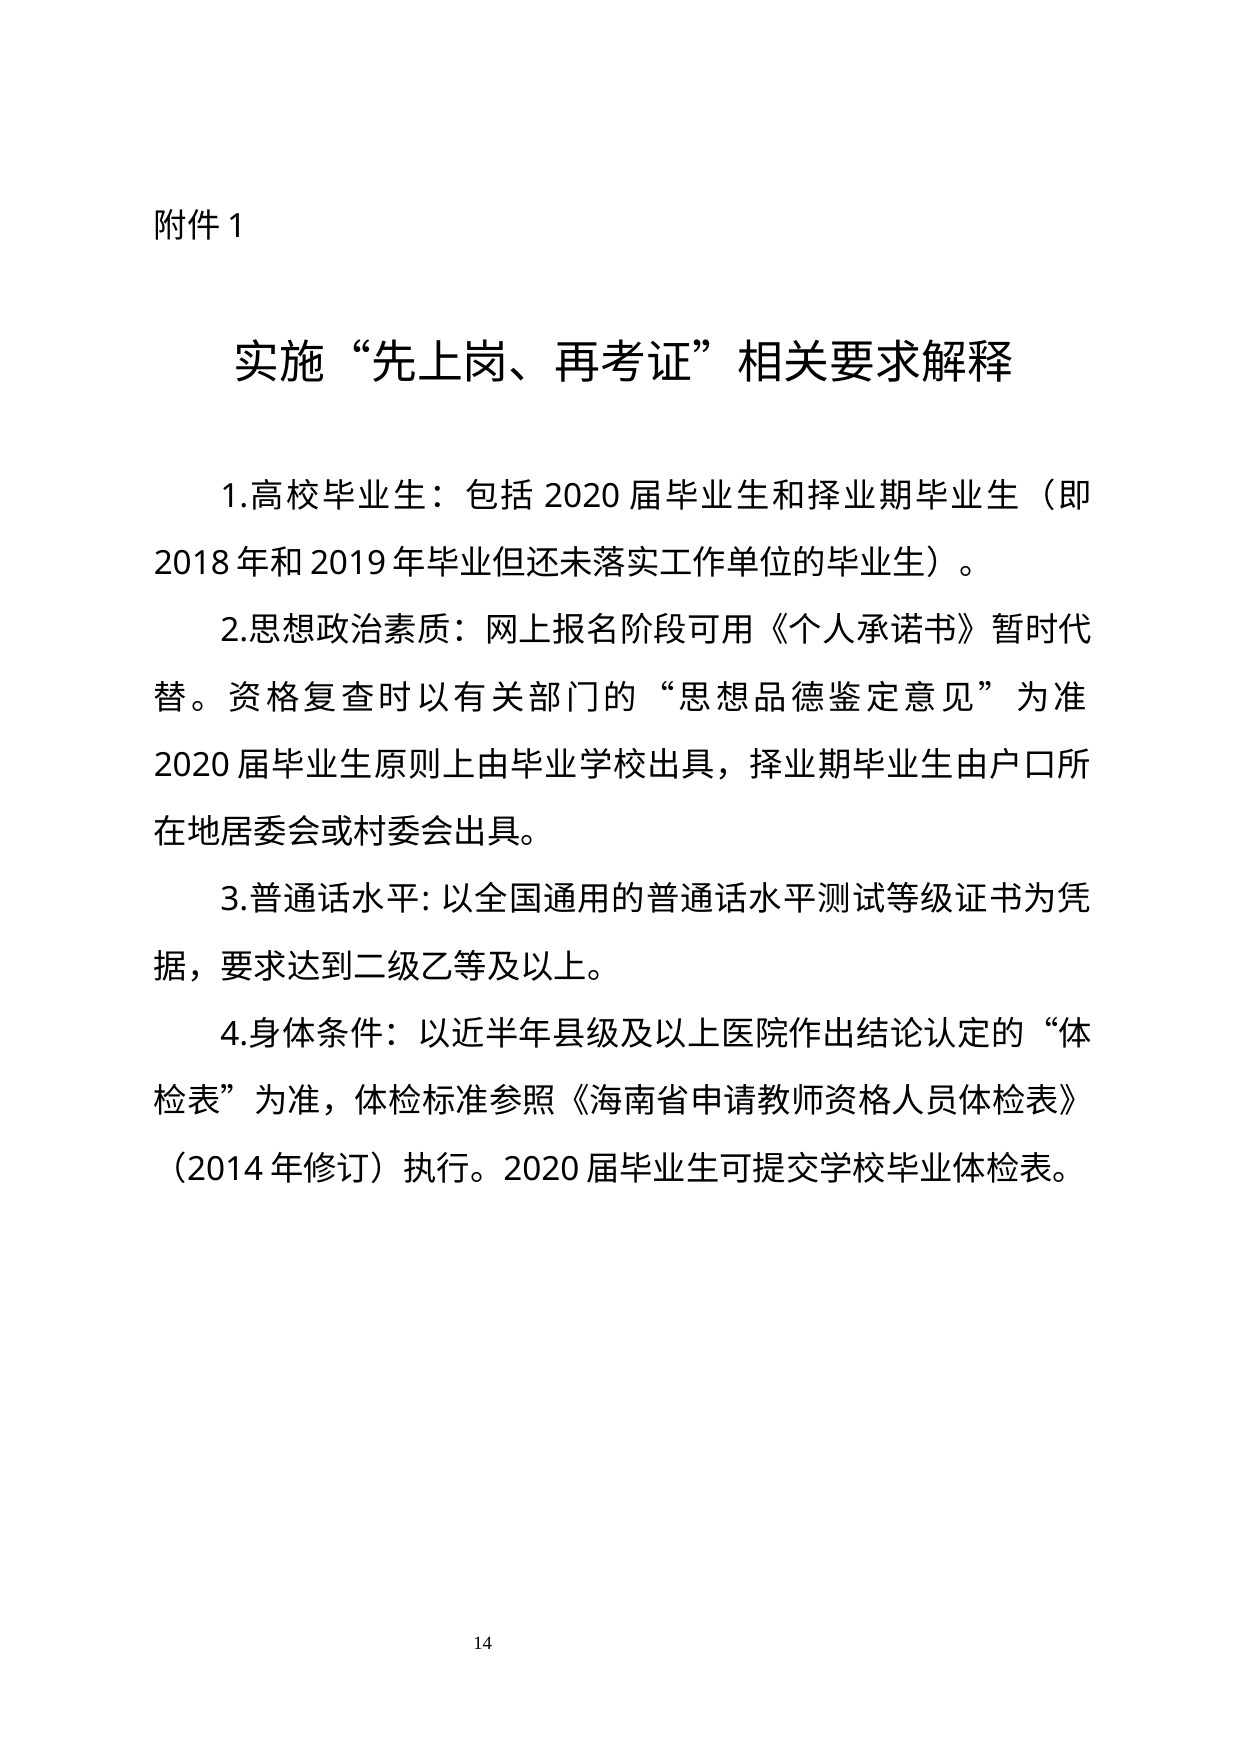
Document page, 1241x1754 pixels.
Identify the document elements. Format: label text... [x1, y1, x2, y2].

text 实施“先上岗、再考证”相关要求解释 [153, 324, 1093, 392]
text 2.思想政治素质：网上报名阶段可用《个人承诺书》暂时代替。资格复查时以有关部门的“思想品德鉴定意见”为准。2020届毕业生原则上由毕业学校出具，择业期毕业生由户口所在地居委会或村委会出具。 [153, 594, 1093, 863]
text 3.普通话水平: 以全国通用的普通话水平测试等级证书为凭据，要求达到二级乙等及以上。 [153, 863, 1093, 997]
text 附件1 [153, 190, 1093, 257]
text 4.身体条件：以近半年县级及以上医院作出结论认定的“体检表”为准，体检标准参照《海南省申请教师资格人员体检表》（2014年修订）执行。2020届毕业生可提交学校毕业体检表。 [153, 997, 1093, 1199]
text 1.高校毕业生：包括2020届毕业生和择业期毕业生（即2018年和2019年毕业但还未落实工作单位的毕业生）。 [153, 459, 1093, 594]
